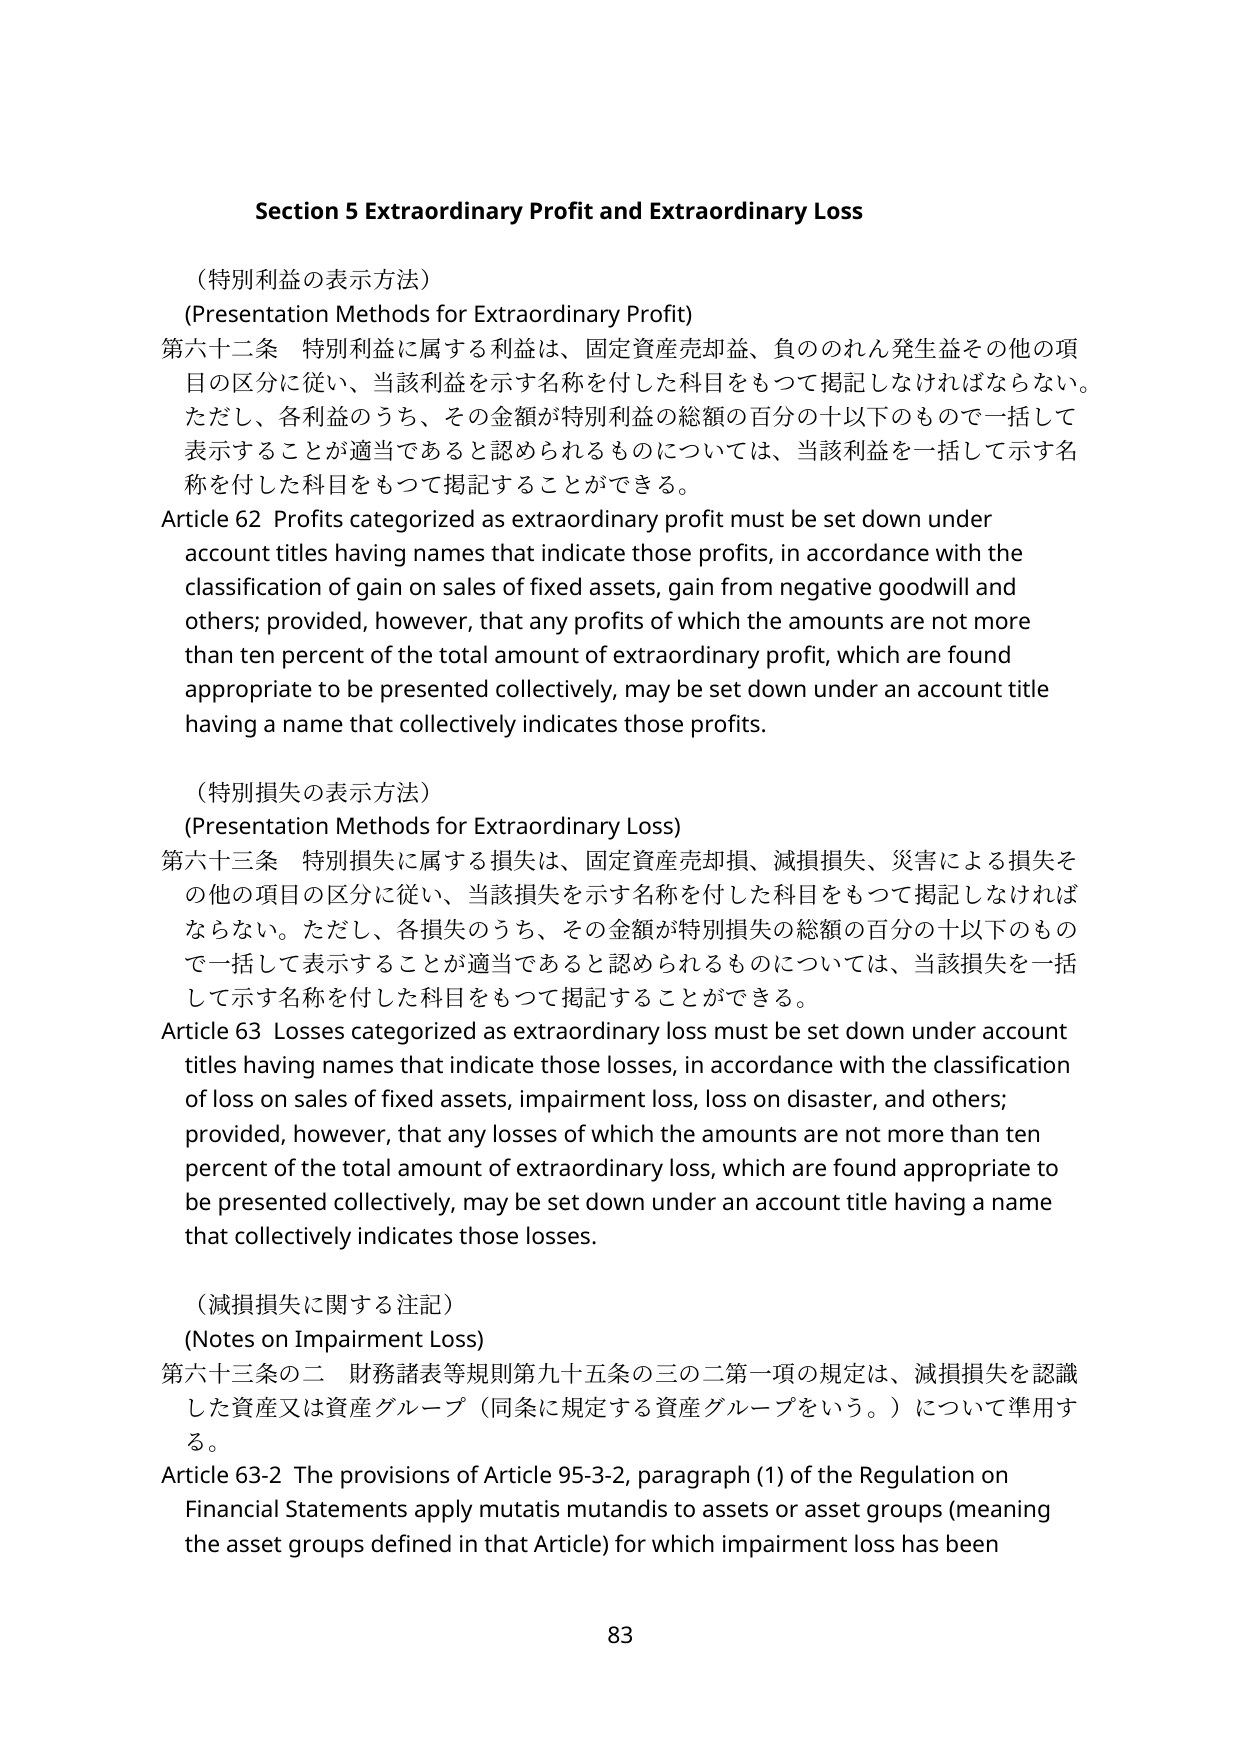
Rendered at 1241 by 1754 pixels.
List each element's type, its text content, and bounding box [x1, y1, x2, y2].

text (Presentation Methods for Extraordinary Profit) [184, 296, 1079, 330]
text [161, 1458, 1079, 1560]
text (Notes on Impairment Loss) [184, 1321, 1079, 1355]
text （特別損失の表示方法） [184, 774, 1079, 809]
text 第六十三条の二 財務諸表等規則第九十五条の三の二第一項の規定は、減損損失を認識した資産又は資産グループ（同条に規定する資産グループをいう。）について準用する。 [161, 1355, 1079, 1458]
text （特別利益の表示方法） [184, 262, 1079, 296]
text 第六十三条 特別損失に属する損失は、固定資産売却損、減損損失、災害による損失その他の項目の区分に従い、当該損失を示す名称を付した科目をもつて掲記しなければならない。ただし、各損失のうち、その金額が特別損失の総額の百分の十以下のもので一括して表示することが適当であると認められるものについては、当該損失を一括して示す名称を付した科目をもつて掲記することができる。 [161, 843, 1079, 1014]
text Section 5 Extraordinary Profit and Extraordinary Loss [253, 194, 1079, 228]
text Article 62 Profits categorized as extraordinary profit must be set down under account titles having names that indicate those profits, in accordance with the classification of gain on sales of fixed assets, gain from negative goodwill and others; provided, however, that any profits of which the amounts are not more than ten percent of the total amount of extraordinary profit, which are found appropriate to be presented collectively, may be set down under an account title having a name that collectively indicates those profits. [161, 501, 1079, 740]
text （減損損失に関する注記） [184, 1287, 1079, 1321]
text (Presentation Methods for Extraordinary Loss) [184, 809, 1079, 843]
text 第六十二条 特別利益に属する利益は、固定資産売却益、負ののれん発生益その他の項目の区分に従い、当該利益を示す名称を付した科目をもつて掲記しなければならない。ただし、各利益のうち、その金額が特別利益の総額の百分の十以下のもので一括して表示することが適当であると認められるものについては、当該利益を一括して示す名称を付した科目をもつて掲記することができる。 [161, 330, 1079, 501]
text Article 63 Losses categorized as extraordinary loss must be set down under account titles having names that indicate those losses, in accordance with the classification of loss on sales of fixed assets, impairment loss, loss on disaster, and others; provided, however, that any losses of which the amounts are not more than ten percent of the total amount of extraordinary loss, which are found appropriate to be presented collectively, may be set down under an account title having a name that collectively indicates those losses. [161, 1014, 1079, 1253]
